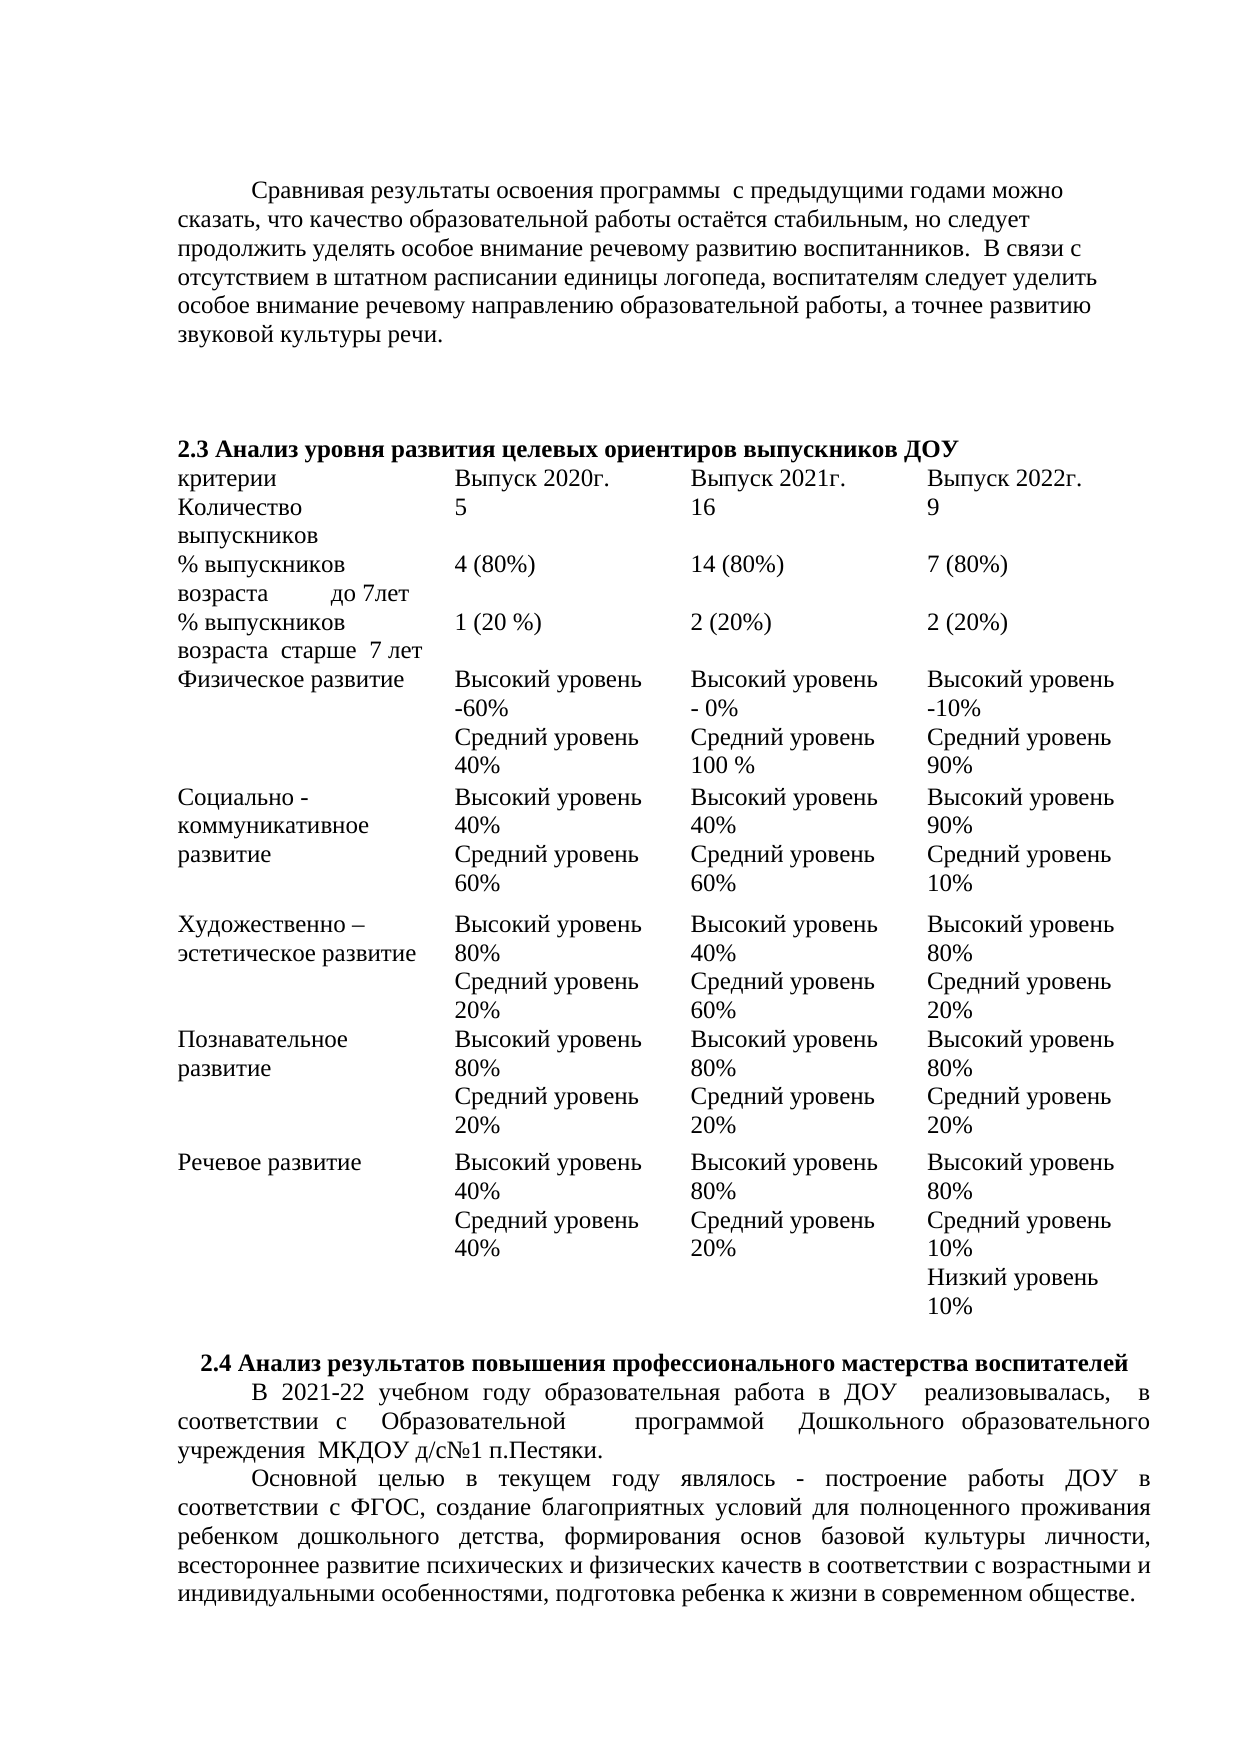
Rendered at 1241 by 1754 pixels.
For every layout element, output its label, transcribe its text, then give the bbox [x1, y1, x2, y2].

table_cell Художественно –эстетическое развитие [166, 909, 443, 1024]
table_cell % выпускников возраста до 7лет [166, 549, 443, 607]
table_cell 1 (20 %) [443, 607, 679, 664]
text 2.3 Анализ уровня развития целевых ориентиров выпускников ДОУ [177, 434, 1152, 463]
text 2.4 Анализ результатов повышения профессионального мастерства воспитателей [177, 1348, 1152, 1377]
table_cell Средний уровень 20% [916, 1081, 1152, 1147]
table_cell Познавательное развитие [166, 1024, 443, 1147]
table_cell Средний уровень 60% [679, 966, 916, 1024]
table_cell 9 [916, 492, 1152, 549]
table_cell Средний уровень 90% [916, 722, 1152, 782]
table_cell 5 [443, 492, 679, 549]
table_cell Средний уровень 60% [443, 839, 679, 909]
table_cell Средний уровень 10% [916, 839, 1152, 909]
table_cell Высокий уровень 80% [916, 909, 1152, 966]
table_cell Высокий уровень 80% [679, 1147, 916, 1205]
table_cell Физическое развитие [166, 664, 443, 782]
table_header Выпуск 2021г. [679, 463, 916, 492]
table_cell Высокий уровень 80% [443, 909, 679, 966]
table_cell Высокий уровень -10% [916, 664, 1152, 722]
table_cell Средний уровень 20% [916, 966, 1152, 1024]
table_cell Высокий уровень 80% [443, 1024, 679, 1081]
table_cell Высокий уровень 40% [679, 782, 916, 839]
table_cell Средний уровень 20% [679, 1205, 916, 1320]
table_cell Средний уровень 40% [443, 722, 679, 782]
text В 2021-22 учебном году образовательная работа в ДОУ реализовывалась, в соответствии с Образовательной программой Дошкольного образовательного учреждения МКДОУ д/c№1 п.Пестяки. [177, 1377, 1152, 1463]
table_cell Высокий уровень 40% [443, 782, 679, 839]
table_cell Средний уровень 20% [443, 1081, 679, 1147]
table_cell Высокий уровень - 0% [679, 664, 916, 722]
table_cell 4 (80%) [443, 549, 679, 607]
text Основной целью в текущем году являлось - построение работы ДОУ в соответствии с ФГОС, создание благоприятных условий для полноценного проживания ребенком дошкольного детства, формирования основ базовой культуры личности, всестороннее развитие психических и физических качеств в соответствии с возрастными и индивидуальными особенностями, подготовка ребенка к жизни в современном обществе. [177, 1463, 1152, 1607]
table_cell 2 (20%) [679, 607, 916, 664]
text Сравнивая результаты освоения программы с предыдущими годами можно сказать, что качество образовательной работы остаётся стабильным, но следует продолжить уделять особое внимание речевому развитию воспитанников. В связи с отсутствием в штатном расписании единицы логопеда, воспитателям следует уделить особое внимание речевому направлению образовательной работы, а точнее развитию звуковой культуры речи. [177, 176, 1152, 348]
table_cell % выпускников возраста старше 7 лет [166, 607, 443, 664]
table_cell Высокий уровень 40% [443, 1147, 679, 1205]
table_header критерии [166, 463, 443, 492]
table_header Выпуск 2022г. [916, 463, 1152, 492]
table_cell Высокий уровень 80% [916, 1024, 1152, 1081]
table_cell Количество выпускников [166, 492, 443, 549]
table_header Выпуск 2020г. [443, 463, 679, 492]
table_cell Средний уровень 10% Низкий уровень 10% [916, 1205, 1152, 1320]
table_cell 16 [679, 492, 916, 549]
table_cell 7 (80%) [916, 549, 1152, 607]
table_cell Средний уровень 20% [443, 966, 679, 1024]
table_cell Средний уровень 20% [679, 1081, 916, 1147]
table_cell Высокий уровень 40% [679, 909, 916, 966]
table_cell Средний уровень 100 % [679, 722, 916, 782]
table_cell 14 (80%) [679, 549, 916, 607]
table_cell Высокий уровень 90% [916, 782, 1152, 839]
table_cell Средний уровень 60% [679, 839, 916, 909]
table_cell Средний уровень 40% [443, 1205, 679, 1320]
table_cell Речевое развитие [166, 1147, 443, 1320]
table_cell Высокий уровень 80% [679, 1024, 916, 1081]
table_cell Социально -коммуникативное развитие [166, 782, 443, 909]
table_cell 2 (20%) [916, 607, 1152, 664]
table_cell Высокий уровень 80% [916, 1147, 1152, 1205]
table_cell Высокий уровень -60% [443, 664, 679, 722]
